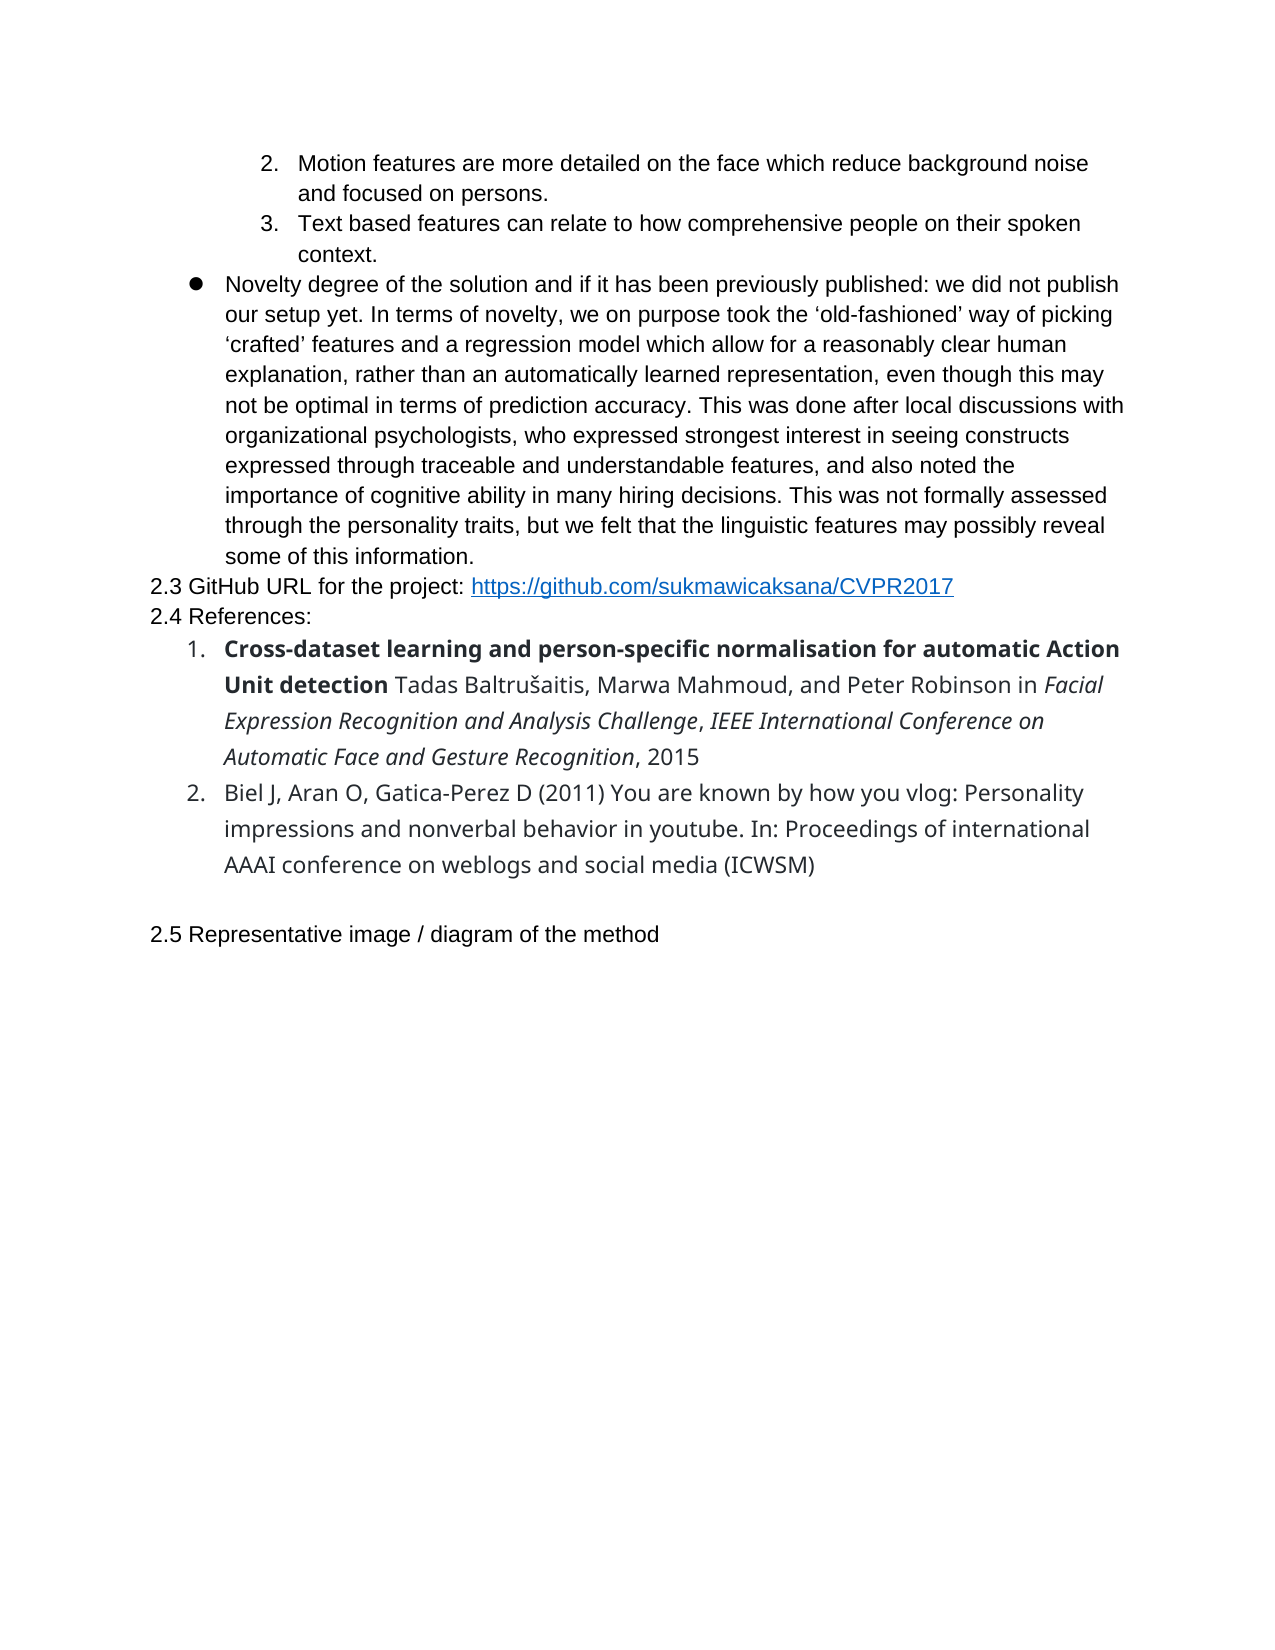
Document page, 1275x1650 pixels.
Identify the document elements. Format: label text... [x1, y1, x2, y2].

list Biel J, Aran O, Gatica-Perez D (2011) You are known by how you vlog: Personality impressions and nonverbal behavior in youtube. In: Proceedings of international AAAI conference on weblogs and social media (ICWSM) [186, 777, 1125, 880]
text 2.5 Representative image / diagram of the method [150, 921, 1125, 947]
text 2.4 References: [150, 603, 1125, 629]
text 2.3 GitHub URL for the project: https://github.com/sukmawicaksana/CVPR2017 [150, 573, 1125, 599]
list Motion features are more detailed on the face which reduce background noise and focused on persons. [260, 150, 1125, 207]
list Novelty degree of the solution and if it has been previously published: we did not publish our setup yet. In terms of novelty, we on purpose took the ‘old-fashioned’ way of picking ‘crafted’ features and a regression model which allow for a reasonably clear human explanation, rather than an automatically learned representation, even though this may not be optimal in terms of prediction accuracy. This was done after local discussions with organizational psychologists, who expressed strongest interest in seeing constructs expressed through traceable and understandable features, and also noted the importance of cognitive ability in many hiring decisions. This was not formally assessed through the personality traits, but we felt that the linguistic features may possibly reveal some of this information. [187, 271, 1125, 569]
list Text based features can relate to how comprehensive people on their spoken context. [260, 210, 1125, 267]
list Cross-dataset learning and person-specific normalisation for automatic Action Unit detection Tadas Baltrušaitis, Marwa Mahmoud, and Peter Robinson in Facial Expression Recognition and Analysis Challenge, IEEE International Conference on Automatic Face and Gesture Recognition, 2015 [186, 633, 1125, 772]
